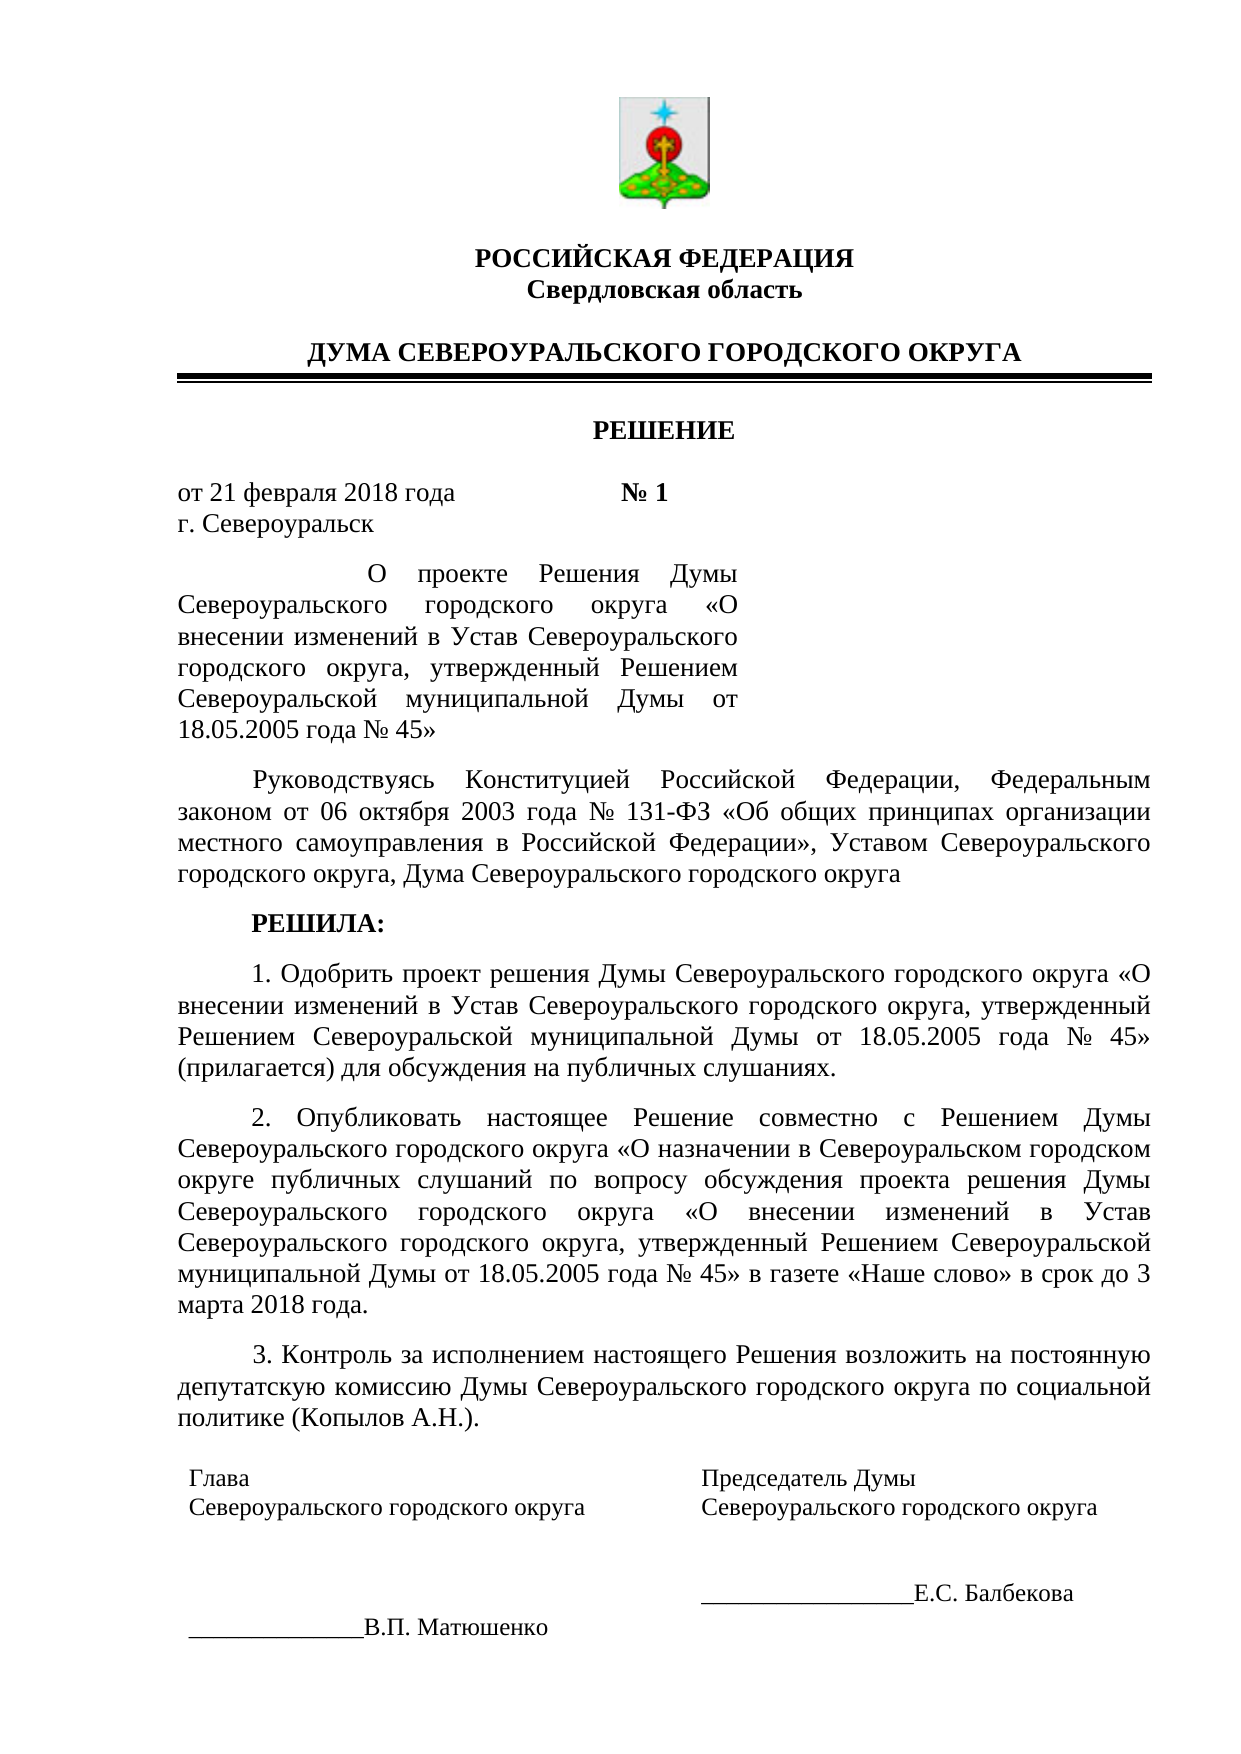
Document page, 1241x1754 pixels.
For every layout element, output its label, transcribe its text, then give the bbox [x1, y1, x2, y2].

text 2. Опубликовать настоящее Решение совместно с Решением Думы Североуральского городского округа «О назначении в Североуральском городском округе публичных слушаний по вопросу обсуждения проекта решения Думы Североуральского городского округа «О внесении изменений в Устав Североуральского городского округа, утвержденный Решением Североуральской муниципальной Думы от 18.05.2005 года № 45» в газете «Наше слово» в срок до 3 марта 2018 года. [177, 1101, 1152, 1319]
text Свердловская область [177, 273, 1152, 305]
text РОССИЙСКАЯ ФЕДЕРАЦИЯ [177, 242, 1152, 273]
text от 21 февраля 2018 года № 1 [177, 476, 1151, 507]
text РЕШЕНИЕ [177, 414, 1151, 445]
text г. Североуральск [177, 507, 1151, 538]
text 1. Одобрить проект решения Думы Североуральского городского округа «О внесении изменений в Устав Североуральского городского округа, утвержденный Решением Североуральской муниципальной Думы от 18.05.2005 года № 45» (прилагается) для обсуждения на публичных слушаниях. [177, 958, 1152, 1082]
text Руководствуясь Конституцией Российской Федерации, Федеральным законом от 06 октября 2003 года № 131-ФЗ «Об общих принципах организации местного самоуправления в Российской Федерации», Уставом Североуральского городского округа, Дума Североуральского городского округа [177, 763, 1152, 888]
text О проекте Решения Думы Североуральского городского округа «О внесении изменений в Устав Североуральского городского округа, утвержденный Решением Североуральской муниципальной Думы от 18.05.2005 года № 45» [177, 557, 738, 744]
text 3. Контроль за исполнением настоящего Решения возложить на постоянную депутатскую комиссию Думы Североуральского городского округа по социальной политике (Копылов А.Н.). [177, 1338, 1152, 1432]
picture [619, 97, 710, 209]
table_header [663, 1463, 1152, 1640]
text ДУМА СЕВЕРОУРАЛЬСКОГО ГОРОДСКОГО ОКРУГА [177, 336, 1152, 373]
text РЕШИЛА: [177, 907, 1152, 938]
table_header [177, 1463, 663, 1640]
